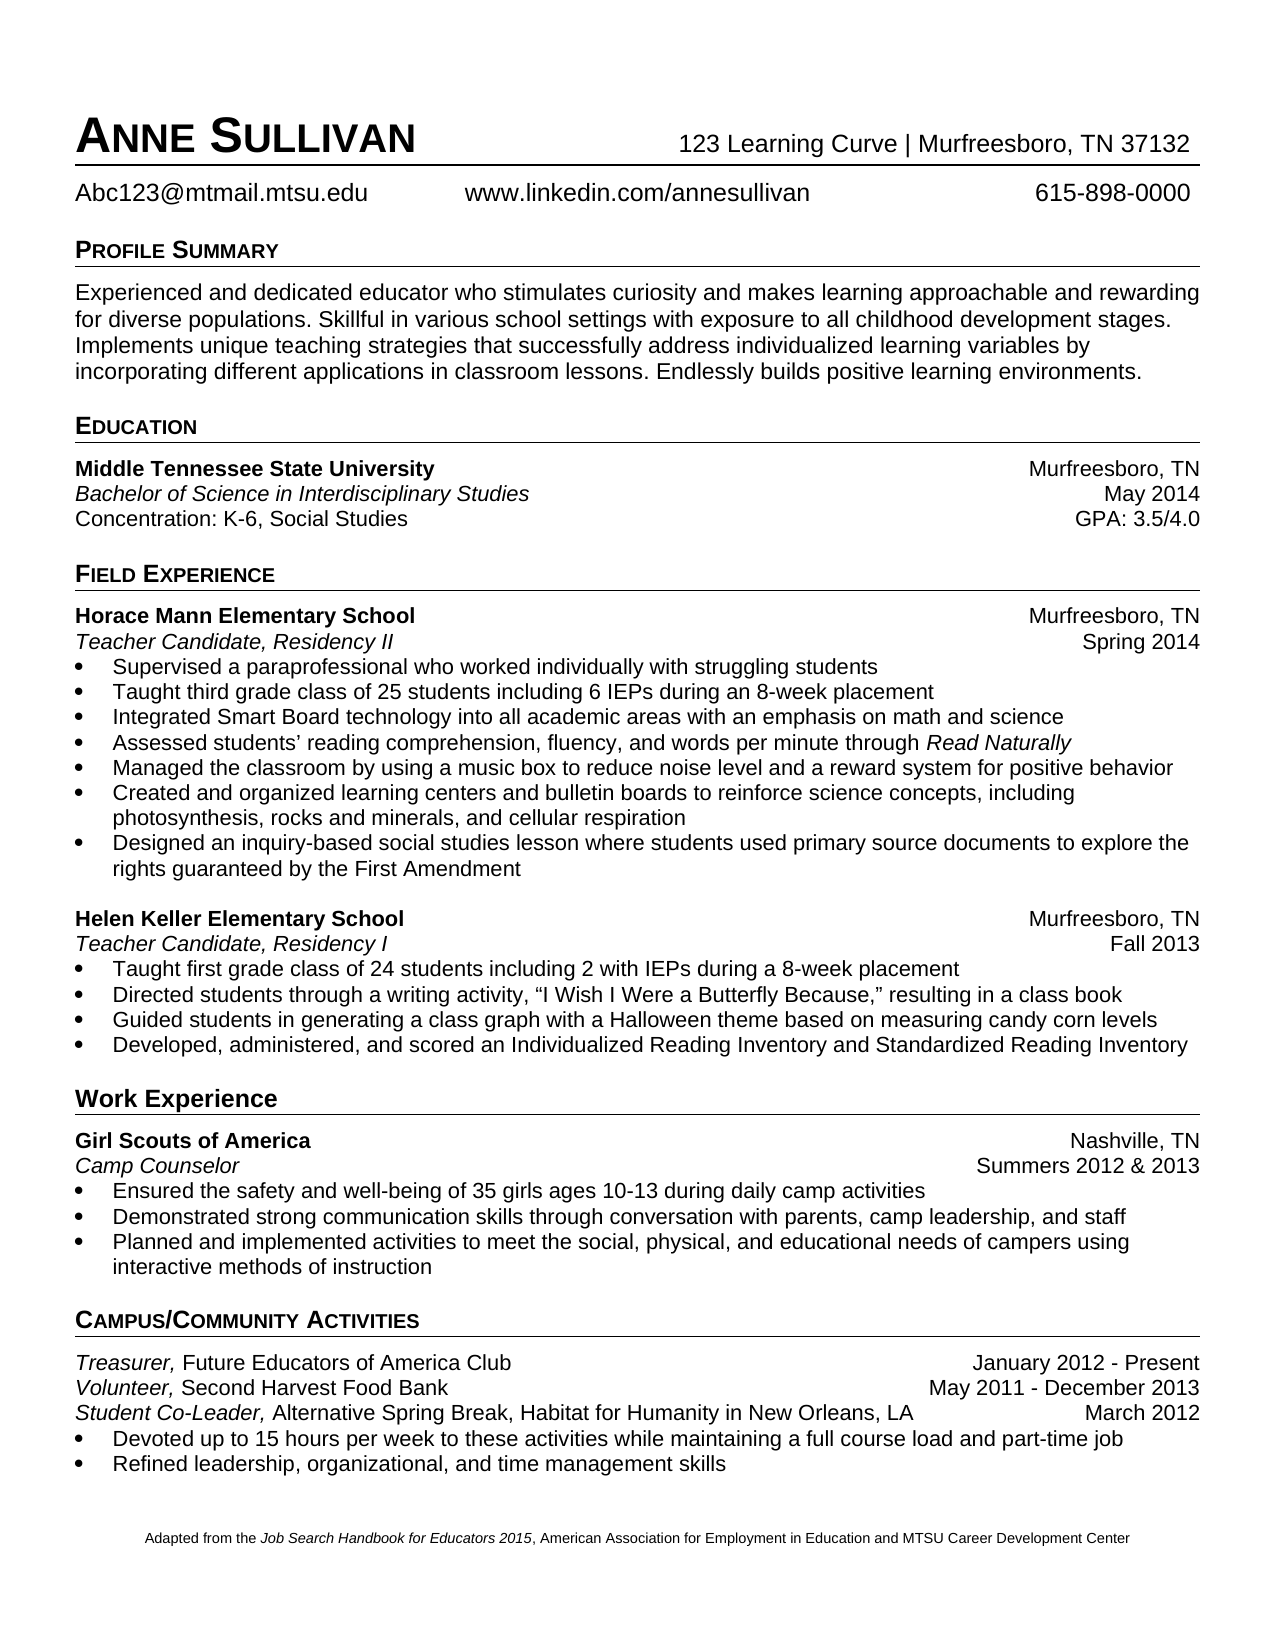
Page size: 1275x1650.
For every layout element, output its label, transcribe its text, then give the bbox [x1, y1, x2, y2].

list Guided students in generating a class graph with a Halloween theme based on measuring candy corn levels [75, 1007, 1200, 1032]
text Volunteer, Second Harvest Food Bank May 2011 - December 2013 [75, 1375, 1200, 1400]
text Camp Counselor Summers 2012 & 2013 [75, 1153, 1200, 1178]
list Ensured the safety and well-being of 35 girls ages 10-13 during daily camp activities [75, 1178, 1200, 1203]
list Devoted up to 15 hours per week to these activities while maintaining a full course load and part-time job [75, 1426, 1200, 1451]
text Treasurer, Future Educators of America Club January 2012 - Present [75, 1350, 1200, 1375]
list Directed students through a writing activity, “I Wish I Were a Butterfly Because,” resulting in a class book [75, 982, 1200, 1007]
list Demonstrated strong communication skills through conversation with parents, camp leadership, and staff [75, 1203, 1200, 1229]
list Integrated Smart Board technology into all academic areas with an emphasis on math and science [75, 704, 1200, 729]
list Refined leadership, organizational, and time management skills [75, 1451, 1200, 1476]
list Supervised a paraprofessional who worked individually with struggling students [75, 654, 1200, 679]
list Taught first grade class of 24 students including 2 with IEPs during a 8-week placement [75, 956, 1200, 982]
text Bachelor of Science in Interdisciplinary Studies May 2014 [75, 481, 1200, 506]
text Field Experience [75, 559, 1200, 590]
text Student Co-Leader, Alternative Spring Break, Habitat for Humanity in New Orleans, LA March 2012 [75, 1400, 1200, 1426]
text Girl Scouts of America Nashville, TN [75, 1128, 1200, 1153]
text Experienced and dedicated educator who stimulates curiosity and makes learning approachable and rewarding for diverse populations. Skillful in various school settings with exposure to all childhood development stages. Implements unique teaching strategies that successfully address individualized learning variables by incorporating different applications in classroom lessons. Endlessly builds positive learning environments. [75, 279, 1200, 385]
list Taught third grade class of 25 students including 6 IEPs during an 8-week placement [75, 679, 1200, 704]
list Designed an inquiry-based social studies lesson where students used primary source documents to explore the rights guaranteed by the First Amendment [75, 830, 1200, 881]
text Profile Summary [75, 235, 1200, 266]
text Campus/Community Activities [75, 1306, 1200, 1336]
list Developed, administered, and scored an Individualized Reading Inventory and Standardized Reading Inventory [75, 1032, 1200, 1057]
text Concentration: K-6, Social Studies GPA: 3.5/4.0 [75, 506, 1200, 531]
list Planned and implemented activities to meet the social, physical, and educational needs of campers using interactive methods of instruction [75, 1229, 1200, 1279]
text Anne Sullivan 123 Learning Curve | Murfreesboro, TN 37132 [75, 105, 1200, 164]
text Teacher Candidate, Residency II Spring 2014 [75, 629, 1200, 654]
text Education [75, 411, 1200, 442]
text Helen Keller Elementary School Murfreesboro, TN [75, 906, 1200, 931]
text Work Experience [75, 1083, 1200, 1114]
text Abc123@mtmail.mtsu.edu www.linkedin.com/annesullivan 615-898-0000 [75, 178, 1200, 207]
text Horace Mann Elementary School Murfreesboro, TN [75, 603, 1200, 629]
list Assessed students’ reading comprehension, fluency, and words per minute through Read Naturally [75, 729, 1200, 755]
text Teacher Candidate, Residency I Fall 2013 [75, 931, 1200, 956]
text Middle Tennessee State University Murfreesboro, TN [75, 455, 1200, 481]
list Managed the classroom by using a music box to reduce noise level and a reward system for positive behavior [75, 755, 1200, 780]
list Created and organized learning centers and bulletin boards to reinforce science concepts, including photosynthesis, rocks and minerals, and cellular respiration [75, 780, 1200, 830]
